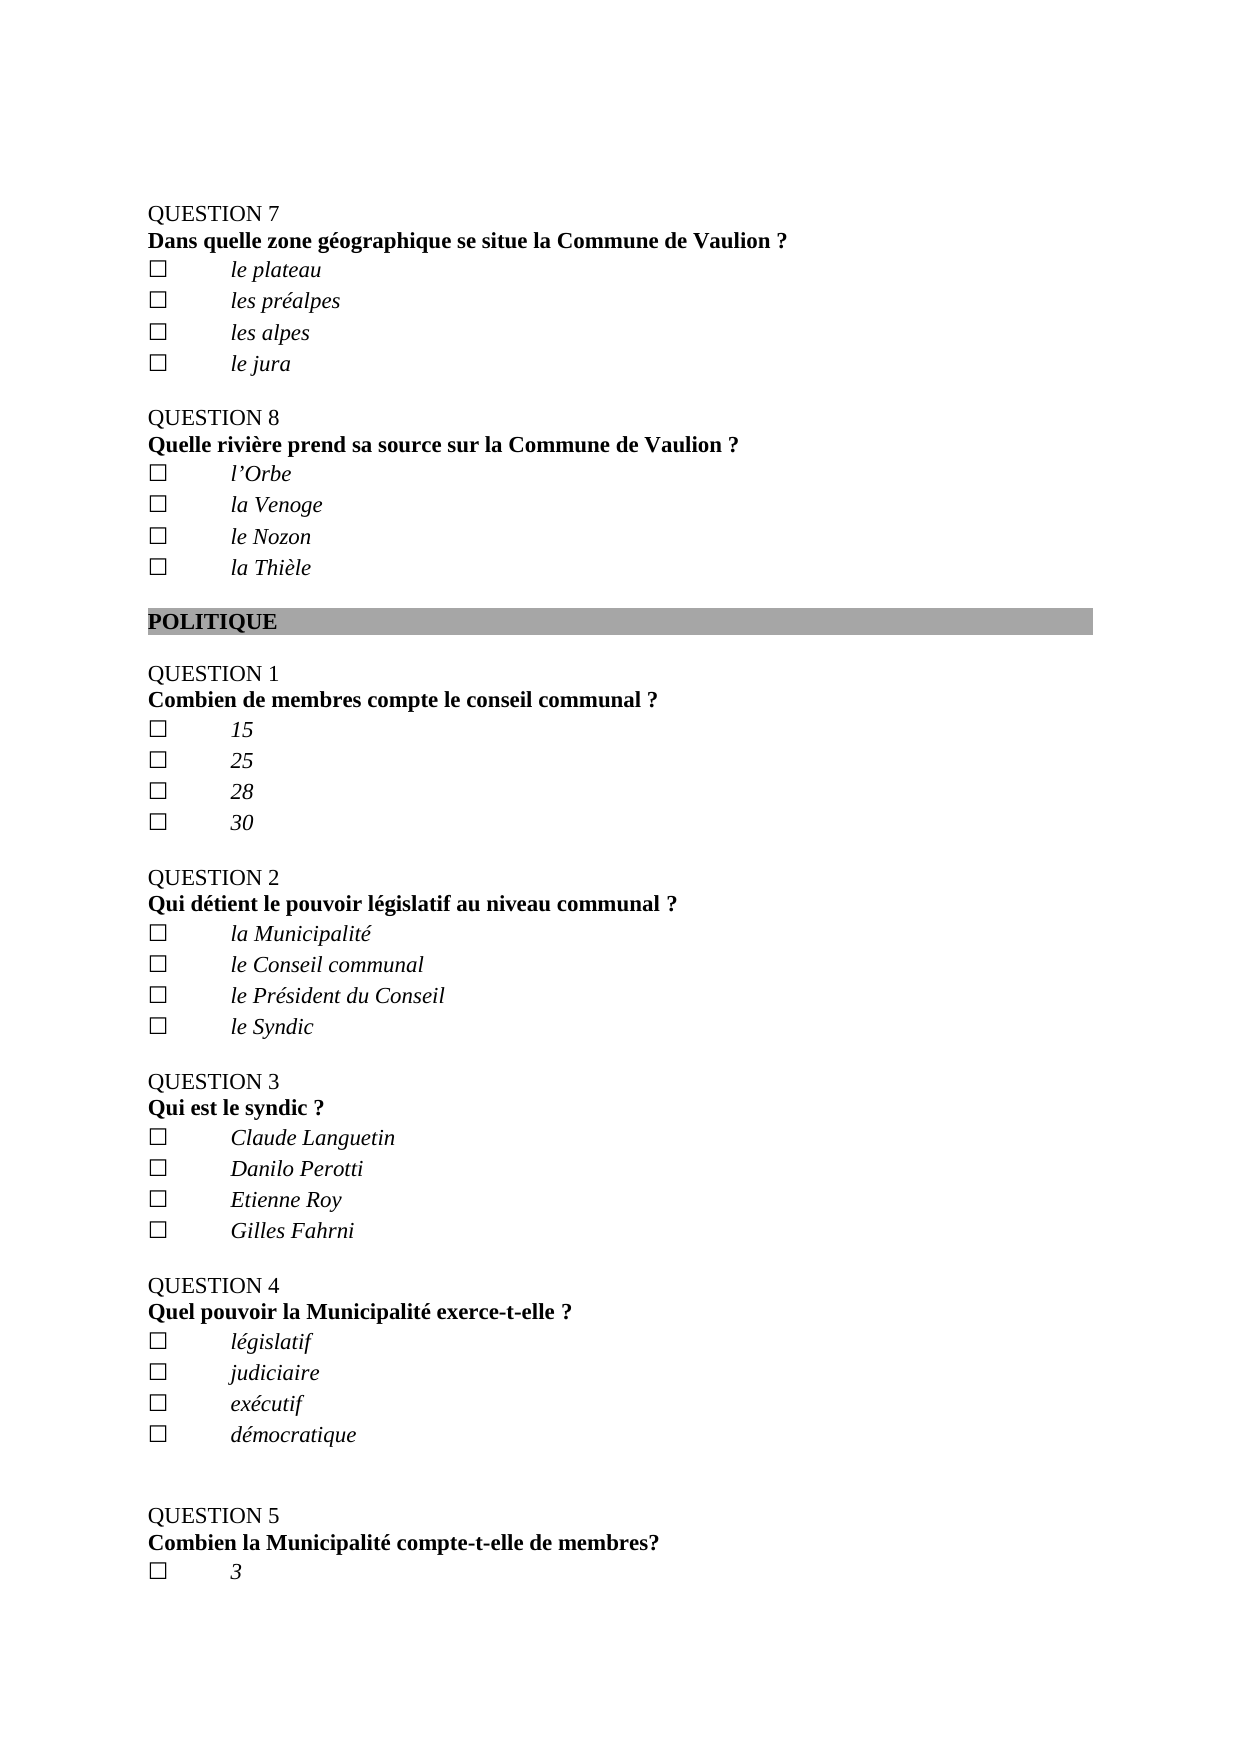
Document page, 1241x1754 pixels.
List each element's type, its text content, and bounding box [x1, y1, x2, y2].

text Qui est le syndic ? [148, 1094, 1093, 1121]
text 15 [148, 712, 1093, 744]
text exécutif [148, 1387, 1093, 1418]
text QUESTION 1 [148, 660, 1093, 686]
text QUESTION 4 [148, 1272, 1093, 1298]
text le Président du Conseil [148, 979, 1093, 1010]
text judiciaire [148, 1356, 1093, 1387]
text le Conseil communal [148, 948, 1093, 979]
text Etienne Roy [148, 1183, 1093, 1214]
text le plateau [148, 253, 1093, 284]
text 28 [148, 775, 1093, 806]
text Qui détient le pouvoir législatif au niveau communal ? [148, 890, 1093, 917]
text le Syndic [148, 1010, 1093, 1042]
text QUESTION 2 [148, 864, 1093, 890]
text QUESTION 3 [148, 1068, 1093, 1094]
text Dans quelle zone géographique se situe la Commune de Vaulion ? [148, 227, 1093, 253]
text 25 [148, 744, 1093, 775]
text Gilles Fahrni [148, 1214, 1093, 1246]
text la Thièle [148, 551, 1093, 582]
text les préalpes [148, 284, 1093, 316]
text 3 [148, 1555, 1093, 1586]
text POLITIQUE [148, 608, 1093, 635]
text la Venoge [148, 488, 1093, 519]
text QUESTION 8 [148, 404, 1093, 431]
text législatif [148, 1325, 1093, 1356]
text QUESTION 7 [148, 200, 1093, 227]
text le Nozon [148, 519, 1093, 551]
text Quelle rivière prend sa source sur la Commune de Vaulion ? [148, 431, 1093, 457]
text Combien de membres compte le conseil communal ? [148, 686, 1093, 712]
text Claude Languetin [148, 1121, 1093, 1152]
text démocratique [148, 1418, 1093, 1450]
text Combien la Municipalité compte-t-elle de membres? [148, 1529, 1093, 1555]
text l’Orbe [148, 457, 1093, 488]
text 30 [148, 806, 1093, 837]
text Quel pouvoir la Municipalité exerce-t-elle ? [148, 1298, 1093, 1325]
text les alpes [148, 316, 1093, 347]
text Danilo Perotti [148, 1152, 1093, 1183]
text QUESTION 5 [148, 1502, 1093, 1529]
text la Municipalité [148, 917, 1093, 948]
text le jura [148, 347, 1093, 378]
